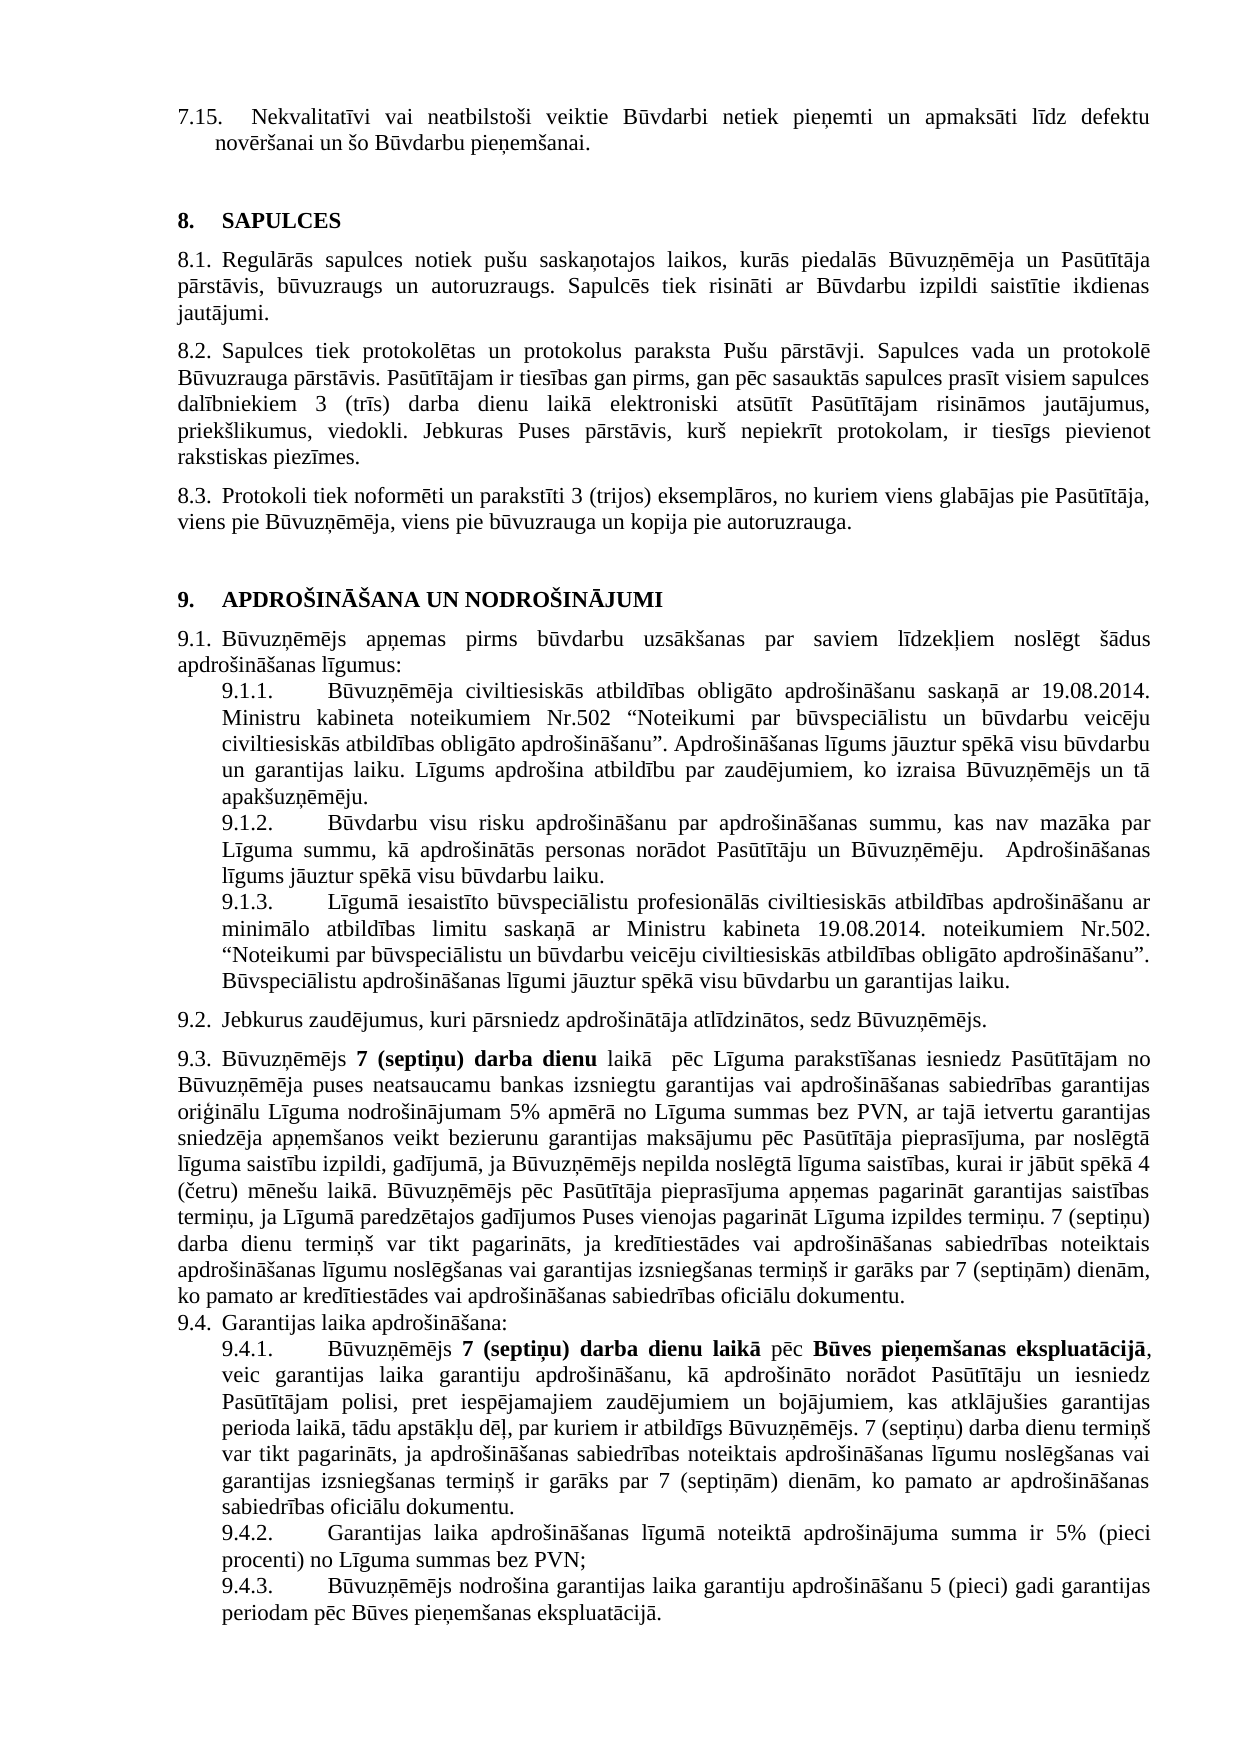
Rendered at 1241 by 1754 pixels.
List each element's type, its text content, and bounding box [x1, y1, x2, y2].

list SAPULCES [177, 207, 1152, 233]
list Būvuzņēmēja civiltiesiskās atbildības obligāto apdrošināšanu saskaņā ar 19.08.2014. Ministru kabineta noteikumiem Nr.502 “Noteikumi par būvspeciālistu un būvdarbu veicēju civiltiesiskās atbildības obligāto apdrošināšanu”. Apdrošināšanas līgums jāuztur spēkā visu būvdarbu un garantijas laiku. Līgums apdrošina atbildību par zaudējumiem, ko izraisa Būvuzņēmējs un tā apakšuzņēmēju. [222, 677, 1152, 809]
list Būvuzņēmējs 7 (septiņu) darba dienu laikā pēc Līguma parakstīšanas iesniedz Pasūtītājam no Būvuzņēmēja puses neatsaucamu bankas izsniegtu garantijas vai apdrošināšanas sabiedrības garantijas oriģinālu Līguma nodrošinājumam 5% apmērā no Līguma summas bez PVN, ar tajā ietvertu garantijas sniedzēja apņemšanos veikt bezierunu garantijas maksājumu pēc Pasūtītāja pieprasījuma, par noslēgtā līguma saistību izpildi, gadījumā, ja Būvuzņēmējs nepilda noslēgtā līguma saistības, kurai ir jābūt spēkā 4 (četru) mēnešu laikā. Būvuzņēmējs pēc Pasūtītāja pieprasījuma apņemas pagarināt garantijas saistības termiņu, ja Līgumā paredzētajos gadījumos Puses vienojas pagarināt Līguma izpildes termiņu. 7 (septiņu) darba dienu termiņš var tikt pagarināts, ja kredītiestādes vai apdrošināšanas sabiedrības noteiktais apdrošināšanas līgumu noslēgšanas vai garantijas izsniegšanas termiņš ir garāks par 7 (septiņām) dienām, ko pamato ar kredītiestādes vai apdrošināšanas sabiedrības oficiālu dokumentu. [177, 1045, 1152, 1309]
list Garantijas laika apdrošināšana: [177, 1309, 1152, 1335]
list Būvdarbu visu risku apdrošināšanu par apdrošināšanas summu, kas nav mazāka par Līguma summu, kā apdrošinātās personas norādot Pasūtītāju un Būvuzņēmēju. Apdrošināšanas līgums jāuztur spēkā visu būvdarbu laiku. [222, 809, 1152, 888]
list Garantijas laika apdrošināšanas līgumā noteiktā apdrošinājuma summa ir 5% (pieci procenti) no Līguma summas bez PVN; [222, 1519, 1152, 1572]
list Sapulces tiek protokolētas un protokolus paraksta Pušu pārstāvji. Sapulces vada un protokolē Būvuzrauga pārstāvis. Pasūtītājam ir tiesības gan pirms, gan pēc sasauktās sapulces prasīt visiem sapulces dalībniekiem 3 (trīs) darba dienu laikā elektroniski atsūtīt Pasūtītājam risināmos jautājumus, priekšlikumus, viedokli. Jebkuras Puses pārstāvis, kurš nepiekrīt protokolam, ir tiesīgs pievienot rakstiskas piezīmes. [177, 338, 1152, 469]
list Būvuzņēmējs apņemas pirms būvdarbu uzsākšanas par saviem līdzekļiem noslēgt šādus apdrošināšanas līgumus: [177, 625, 1152, 677]
list Nekvalitatīvi vai neatbilstoši veiktie Būvdarbi netiek pieņemti un apmaksāti līdz defektu novēršanai un šo Būvdarbu pieņemšanai. [177, 103, 1152, 156]
list Regulārās sapulces notiek pušu saskaņotajos laikos, kurās piedalās Būvuzņēmēja un Pasūtītāja pārstāvis, būvuzraugs un autoruzraugs. Sapulcēs tiek risināti ar Būvdarbu izpildi saistītie ikdienas jautājumi. [177, 246, 1152, 325]
list Jebkurus zaudējumus, kuri pārsniedz apdrošinātāja atlīdzinātos, sedz Būvuzņēmējs. [177, 1006, 1152, 1033]
list Līgumā iesaistīto būvspeciālistu profesionālās civiltiesiskās atbildības apdrošināšanu ar minimālo atbildības limitu saskaņā ar Ministru kabineta 19.08.2014. noteikumiem Nr.502. “Noteikumi par būvspeciālistu un būvdarbu veicēju civiltiesiskās atbildības obligāto apdrošināšanu”. Būvspeciālistu apdrošināšanas līgumi jāuztur spēkā visu būvdarbu un garantijas laiku. [222, 888, 1152, 994]
list APDROŠINĀŠANA UN NODROŠINĀJUMI [177, 586, 1152, 612]
list Būvuzņēmējs nodrošina garantijas laika garantiju apdrošināšanu 5 (pieci) gadi garantijas periodam pēc Būves pieņemšanas ekspluatācijā. [222, 1572, 1152, 1625]
list Būvuzņēmējs 7 (septiņu) darba dienu laikā pēc Būves pieņemšanas ekspluatācijā, veic garantijas laika garantiju apdrošināšanu, kā apdrošināto norādot Pasūtītāju un iesniedz Pasūtītājam polisi, pret iespējamajiem zaudējumiem un bojājumiem, kas atklājušies garantijas perioda laikā, tādu apstākļu dēļ, par kuriem ir atbildīgs Būvuzņēmējs. 7 (septiņu) darba dienu termiņš var tikt pagarināts, ja apdrošināšanas sabiedrības noteiktais apdrošināšanas līgumu noslēgšanas vai garantijas izsniegšanas termiņš ir garāks par 7 (septiņām) dienām, ko pamato ar apdrošināšanas sabiedrības oficiālu dokumentu. [222, 1335, 1152, 1519]
list Protokoli tiek noformēti un parakstīti 3 (trijos) eksemplāros, no kuriem viens glabājas pie Pasūtītāja, viens pie Būvuzņēmēja, viens pie būvuzrauga un kopija pie autoruzrauga. [177, 482, 1152, 534]
